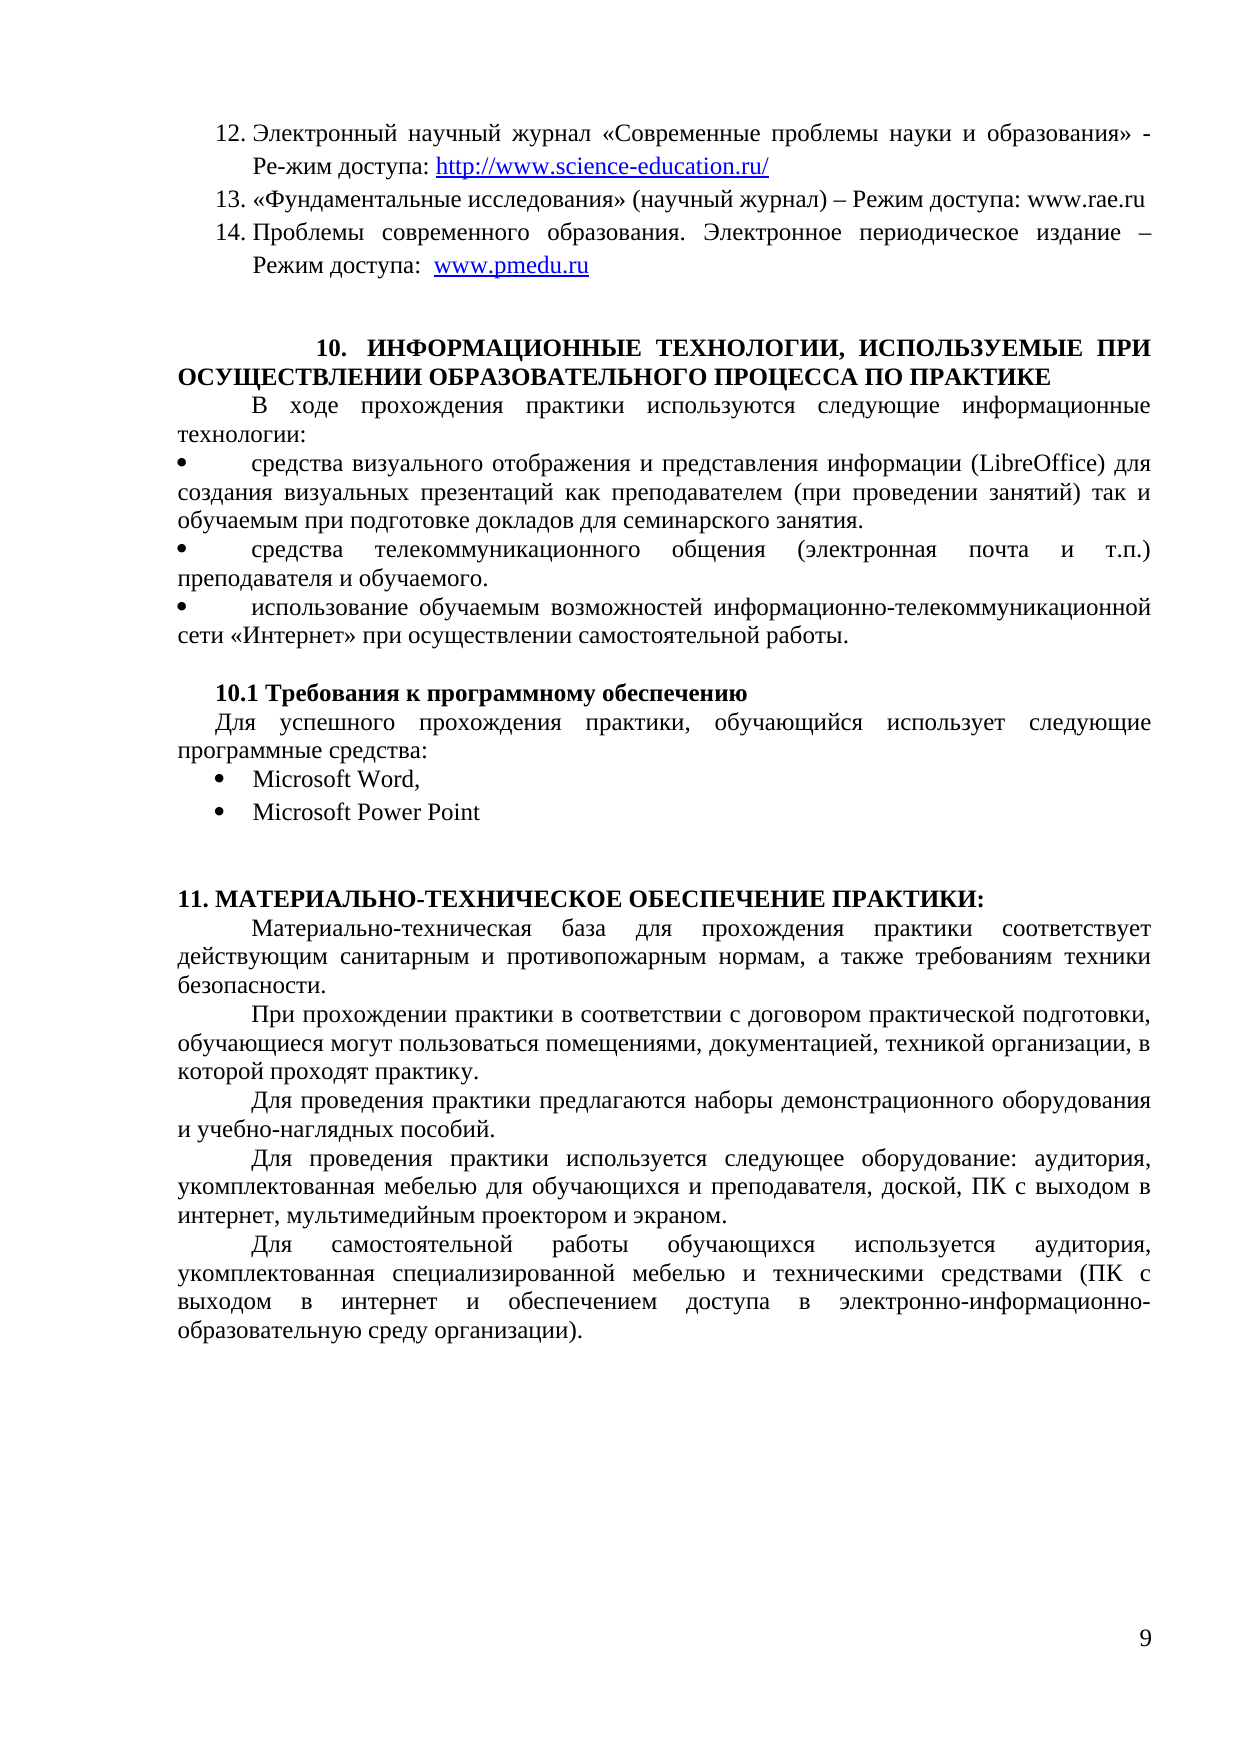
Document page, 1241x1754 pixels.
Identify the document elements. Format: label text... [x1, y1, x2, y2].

text Для успешного прохождения практики, обучающийся использует следующие программные средства: [177, 707, 1152, 764]
list средства визуального отображения и представления информации (LibreOffice) для создания визуальных презентаций как преподавателем (при проведении занятий) так и обучаемым при подготовке докладов для семинарского занятия. [177, 448, 1152, 534]
list Проблемы современного образования. Электронное периодическое издание – Режим доступа: www.pmedu.ru [215, 217, 1152, 279]
text Материально-техническая база для прохождения практики соответствует действующим санитарным и противопожарным нормам, а также требованиям техники безопасности. [177, 913, 1152, 999]
list Электронный научный журнал «Современные проблемы науки и образования» - Ре-жим доступа: http://www.science-education.ru/ [215, 118, 1152, 180]
subtitle 11. МАТЕРИАЛЬНО-ТЕХНИЧЕСКОЕ ОБЕСПЕЧЕНИЕ ПРАКТИКИ: [177, 884, 1152, 913]
subtitle 10. ИНФОРМАЦИОННЫЕ ТЕХНОЛОГИИ, ИСПОЛЬЗУЕМЫЕ ПРИ ОСУЩЕСТВЛЕНИИ ОБРАЗОВАТЕЛЬНОГО ПРОЦЕССА ПО ПРАКТИКЕ [177, 333, 1152, 390]
text Для самостоятельной работы обучающихся используется аудитория, укомплектованная специализированной мебелью и техническими средствами (ПК с выходом в интернет и обеспечением доступа в электронно-информационно-образовательную среду организации). [177, 1229, 1152, 1344]
text Для проведения практики предлагаются наборы демонстрационного оборудования и учебно-наглядных пособий. [177, 1085, 1152, 1143]
list «Фундаментальные исследования» (научный журнал) – Режим доступа: www.rae.ru [215, 184, 1152, 213]
list Microsoft Word, [215, 764, 1152, 793]
list средства телекоммуникационного общения (электронная почта и т.п.) преподавателя и обучаемого. [177, 534, 1152, 592]
text При прохождении практики в соответствии с договором практической подготовки, обучающиеся могут пользоваться помещениями, документацией, техникой организации, в которой проходят практику. [177, 999, 1152, 1085]
text В ходе прохождения практики используются следующие информационные технологии: [177, 390, 1152, 448]
text 10.1 Требования к программному обеспечению [177, 678, 1152, 707]
text Для проведения практики используется следующее оборудование: аудитория, укомплектованная мебелью для обучающихся и преподавателя, доской, ПК с выходом в интернет, мультимедийным проектором и экраном. [177, 1143, 1152, 1229]
list Microsoft Power Point [215, 797, 1152, 826]
list использование обучаемым возможностей информационно-телекоммуникационной сети «Интернет» при осуществлении самостоятельной работы. [177, 592, 1152, 649]
